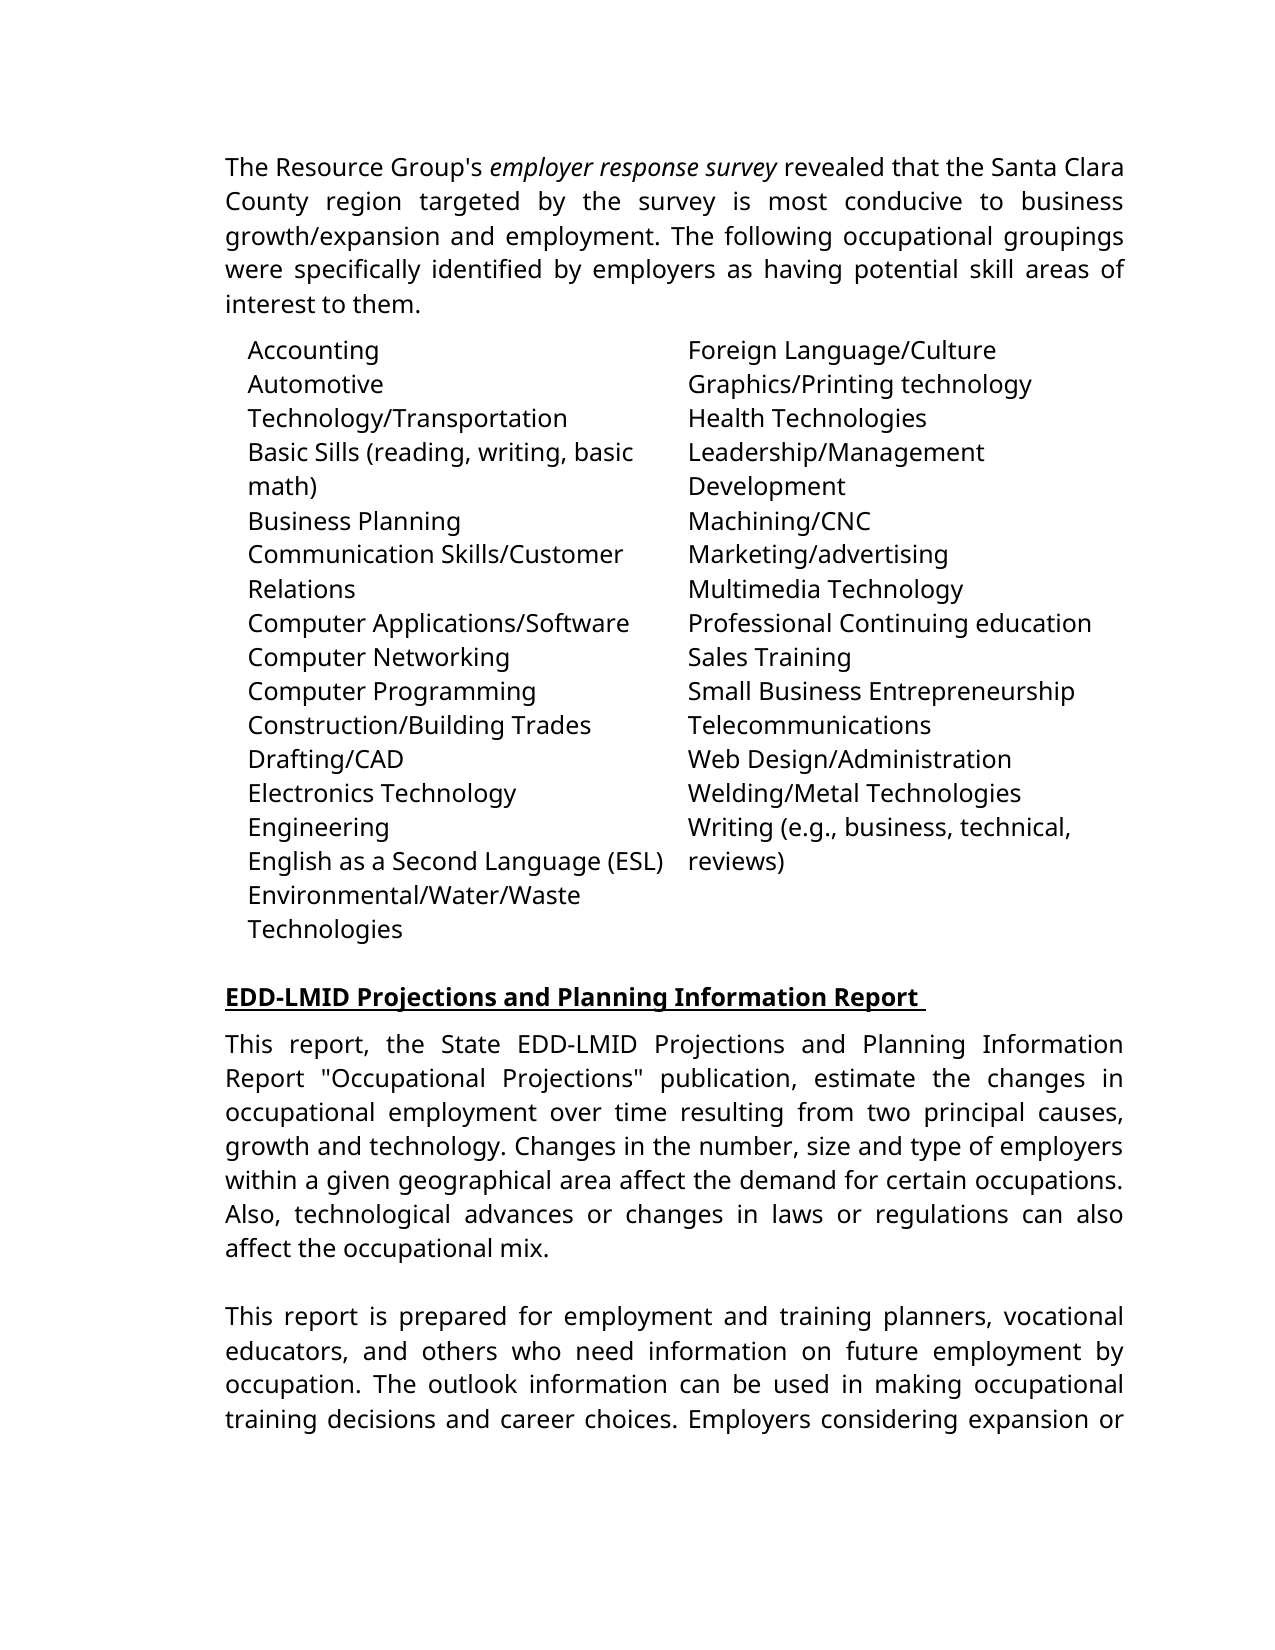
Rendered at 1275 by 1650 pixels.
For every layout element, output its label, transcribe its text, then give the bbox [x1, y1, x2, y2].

table_header Foreign Language/Culture Graphics/Printing technology Health Technologies Leadership/Management Development Machining/CNC Marketing/advertising Multimedia Technology Professional Continuing education Sales Training Small Business Entrepreneurship Telecommunications Web Design/Administration Welding/Metal Technologies Writing (e.g., business, technical, reviews) [676, 320, 1125, 946]
text The Resource Group's employer response survey revealed that the Santa Clara County region targeted by the survey is most conducive to business growth/expansion and employment. The following occupational groupings were specifically identified by employers as having potential skill areas of interest to them. [225, 150, 1125, 320]
text EDD-LMID Projections and Planning Information Report [150, 980, 1125, 1014]
table_header Accounting Automotive Technology/Transportation Basic Sills (reading, writing, basic math) Business Planning Communication Skills/Customer Relations Computer Applications/Software Computer Networking Computer Programming Construction/Building Trades Drafting/CAD Electronics Technology Engineering English as a Second Language (ESL) Environmental/Water/Waste Technologies [236, 320, 676, 946]
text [225, 1299, 1125, 1435]
text This report, the State EDD-LMID Projections and Planning Information Report "Occupational Projections" publication, estimate the changes in occupational employment over time resulting from two principal causes, growth and technology. Changes in the number, size and type of employers within a given geographical area affect the demand for certain occupations. Also, technological advances or changes in laws or regulations can also affect the occupational mix. [225, 1027, 1125, 1265]
